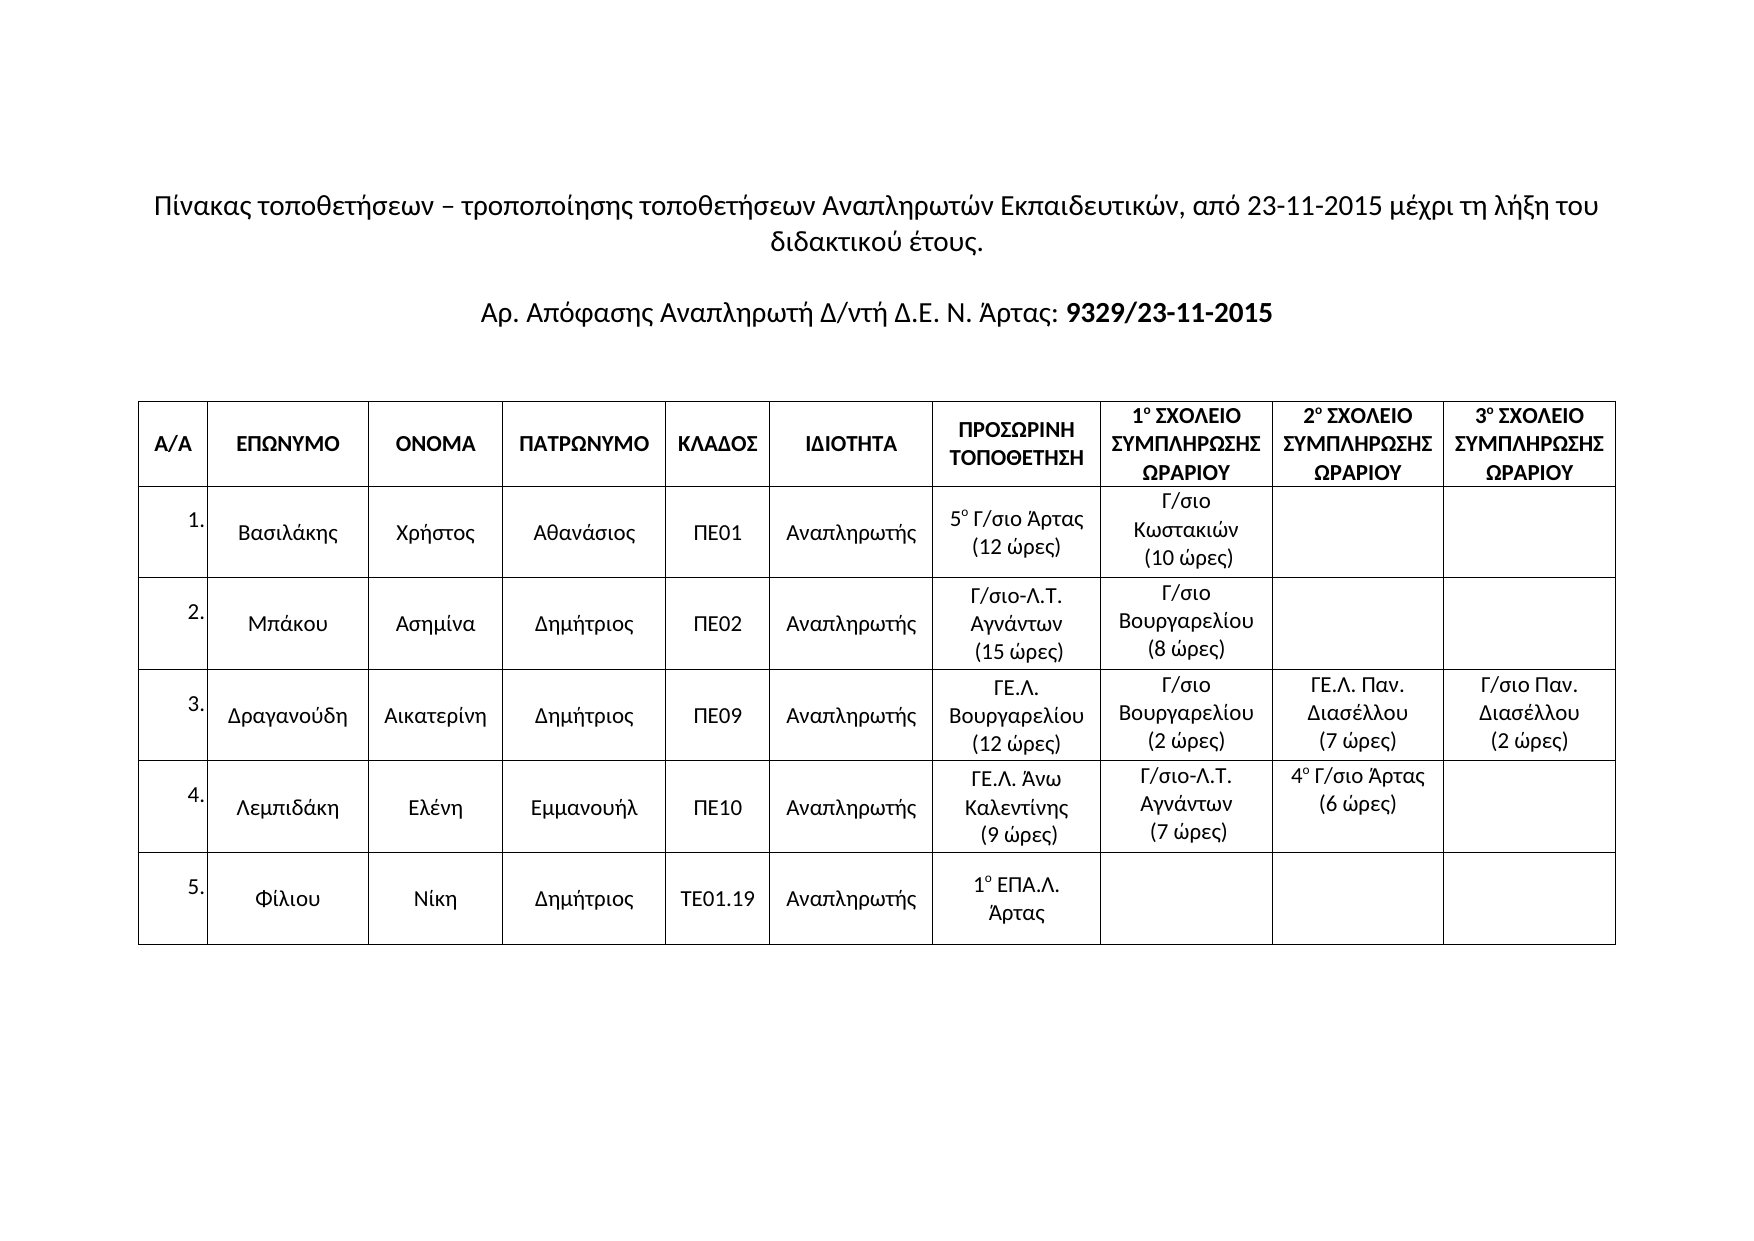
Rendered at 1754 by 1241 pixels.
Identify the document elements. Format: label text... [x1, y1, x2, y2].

table_cell Αθανάσιος [503, 487, 665, 577]
table_cell Μπάκου [208, 578, 368, 669]
table_cell [1273, 853, 1443, 943]
table_cell [1273, 487, 1443, 577]
table_cell ΠΕ02 [666, 578, 769, 669]
table_cell Δραγανούδη [208, 670, 368, 760]
table_header ΙΔΙΟΤΗΤΑ [770, 402, 932, 486]
table_cell Βασιλάκης [208, 487, 368, 577]
table_cell Γ/σιο Κωστακιών (10 ώρες) [1101, 487, 1272, 577]
table_header 1ο ΣΧΟΛΕΙΟ ΣΥΜΠΛΗΡΩΣΗΣ ΩΡΑΡΙΟΥ [1101, 402, 1272, 486]
table_cell Γ/σιο Βουργαρελίου (8 ώρες) [1101, 578, 1272, 669]
table_cell [139, 761, 207, 852]
table_header ΕΠΩΝΥΜΟ [208, 402, 368, 486]
table_cell 5ο Γ/σιο Άρτας (12 ώρες) [933, 487, 1100, 577]
table_cell Γ/σιο Βουργαρελίου (2 ώρες) [1101, 670, 1272, 760]
table_cell Αναπληρωτής [770, 578, 932, 669]
table_cell [1101, 853, 1272, 943]
table_cell Γ/σιο-Λ.Τ. Αγνάντων (7 ώρες) [1101, 761, 1272, 852]
table_header ΚΛΑΔΟΣ [666, 402, 769, 486]
table_cell ΠΕ09 [666, 670, 769, 760]
table_cell Λεμπιδάκη [208, 761, 368, 852]
table_cell ΓΕ.Λ. Άνω Καλεντίνης (9 ώρες) [933, 761, 1100, 852]
table_cell 1ο ΕΠΑ.Λ. Άρτας [933, 853, 1100, 943]
table_cell ΠΕ01 [666, 487, 769, 577]
table_cell Αναπληρωτής [770, 853, 932, 943]
table_cell [139, 670, 207, 760]
table_cell Ασημίνα [369, 578, 502, 669]
table_header ΠΑΤΡΩΝΥΜΟ [503, 402, 665, 486]
table_cell Εμμανουήλ [503, 761, 665, 852]
table_cell [1444, 578, 1615, 669]
table_cell Αναπληρωτής [770, 670, 932, 760]
table_cell ΤΕ01.19 [666, 853, 769, 943]
table_cell Φίλιου [208, 853, 368, 943]
table_cell [139, 853, 207, 943]
table_header 2ο ΣΧΟΛΕΙΟ ΣΥΜΠΛΗΡΩΣΗΣ ΩΡΑΡΙΟΥ [1273, 402, 1443, 486]
table_cell Γ/σιο Παν. Διασέλλου (2 ώρες) [1444, 670, 1615, 760]
table_header ΠΡΟΣΩΡΙΝΗ ΤΟΠΟΘΕΤΗΣΗ [933, 402, 1100, 486]
table_cell Δημήτριος [503, 578, 665, 669]
table_cell Ελένη [369, 761, 502, 852]
text Αρ. Απόφασης Αναπληρωτή Δ/ντή Δ.Ε. Ν. Άρτας: 9329/23-11-2015 [150, 294, 1604, 330]
table_cell ΓΕ.Λ. Παν. Διασέλλου (7 ώρες) [1273, 670, 1443, 760]
table_cell Νίκη [369, 853, 502, 943]
table_cell [139, 487, 207, 577]
table_cell Δημήτριος [503, 670, 665, 760]
table_cell [1273, 578, 1443, 669]
table_header ΟΝΟΜΑ [369, 402, 502, 486]
table_cell Αναπληρωτής [770, 487, 932, 577]
table_cell Χρήστος [369, 487, 502, 577]
text Πίνακας τοποθετήσεων – τροποποίησης τοποθετήσεων Αναπληρωτών Εκπαιδευτικών, από 23-11-2015 μέχρι τη λήξη του διδακτικού έτους. [150, 187, 1604, 259]
table_cell Γ/σιο-Λ.Τ. Αγνάντων (15 ώρες) [933, 578, 1100, 669]
table_cell [1444, 853, 1615, 943]
table_cell Αναπληρωτής [770, 761, 932, 852]
table_cell [139, 578, 207, 669]
table_cell Δημήτριος [503, 853, 665, 943]
table_cell 4ο Γ/σιο Άρτας (6 ώρες) [1273, 761, 1443, 852]
table_cell Αικατερίνη [369, 670, 502, 760]
table_header 3ο ΣΧΟΛΕΙΟ ΣΥΜΠΛΗΡΩΣΗΣ ΩΡΑΡΙΟΥ [1444, 402, 1615, 486]
table_header Α/Α [139, 402, 207, 486]
table_cell ΓΕ.Λ. Βουργαρελίου (12 ώρες) [933, 670, 1100, 760]
table_cell ΠΕ10 [666, 761, 769, 852]
table_cell [1444, 761, 1615, 852]
table_cell [1444, 487, 1615, 577]
